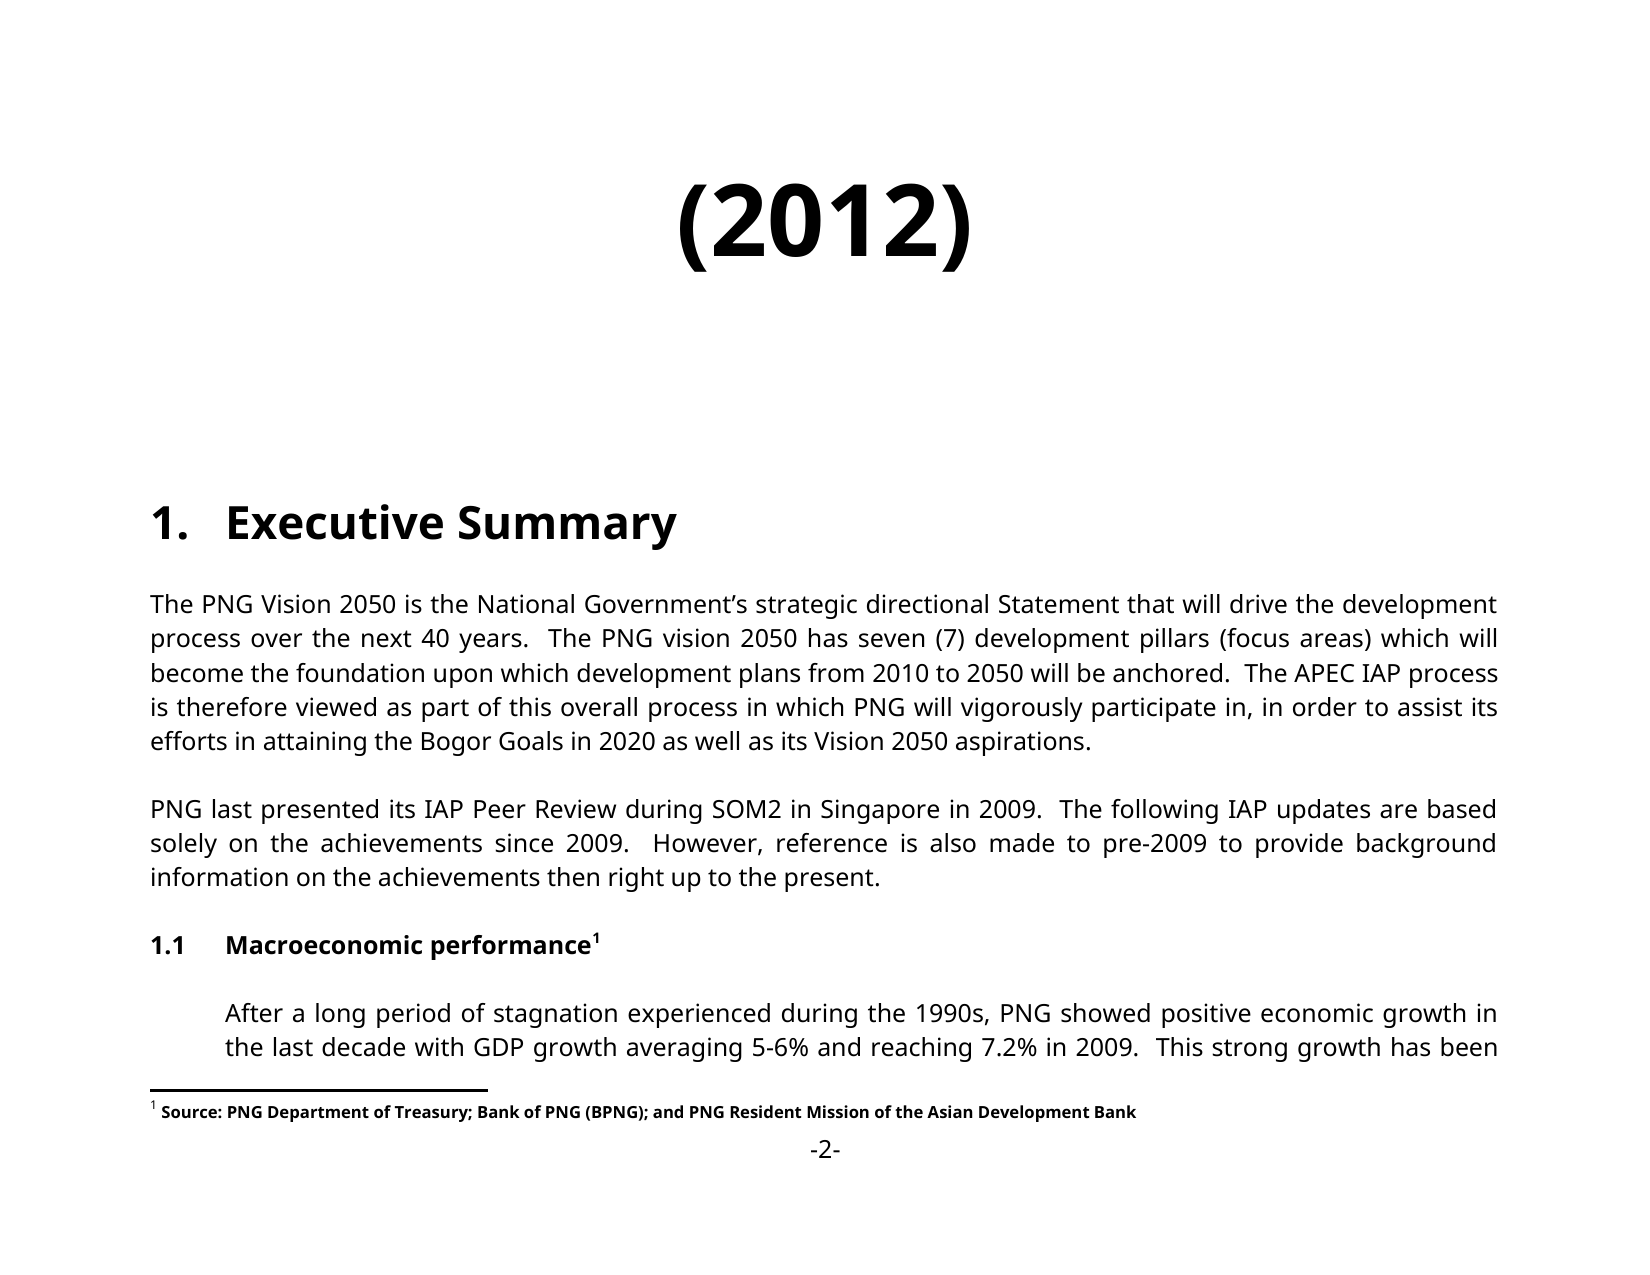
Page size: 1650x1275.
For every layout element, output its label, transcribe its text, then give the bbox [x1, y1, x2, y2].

text 1. Executive Summary [150, 491, 1500, 553]
text (2012) [150, 150, 1500, 286]
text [225, 996, 1500, 1064]
list Macroeconomic performance [150, 928, 1500, 962]
text The PNG Vision 2050 is the National Government’s strategic directional Statement that will drive the development process over the next 40 years. The PNG vision 2050 has seven (7) development pillars (focus areas) which will become the foundation upon which development plans from 2010 to 2050 will be anchored. The APEC IAP process is therefore viewed as part of this overall process in which PNG will vigorously participate in, in order to assist its efforts in attaining the Bogor Goals in 2020 as well as its Vision 2050 aspirations. [150, 587, 1500, 757]
text PNG last presented its IAP Peer Review during SOM2 in Singapore in 2009. The following IAP updates are based solely on the achievements since 2009. However, reference is also made to pre-2009 to provide background information on the achievements then right up to the present. [150, 791, 1500, 894]
